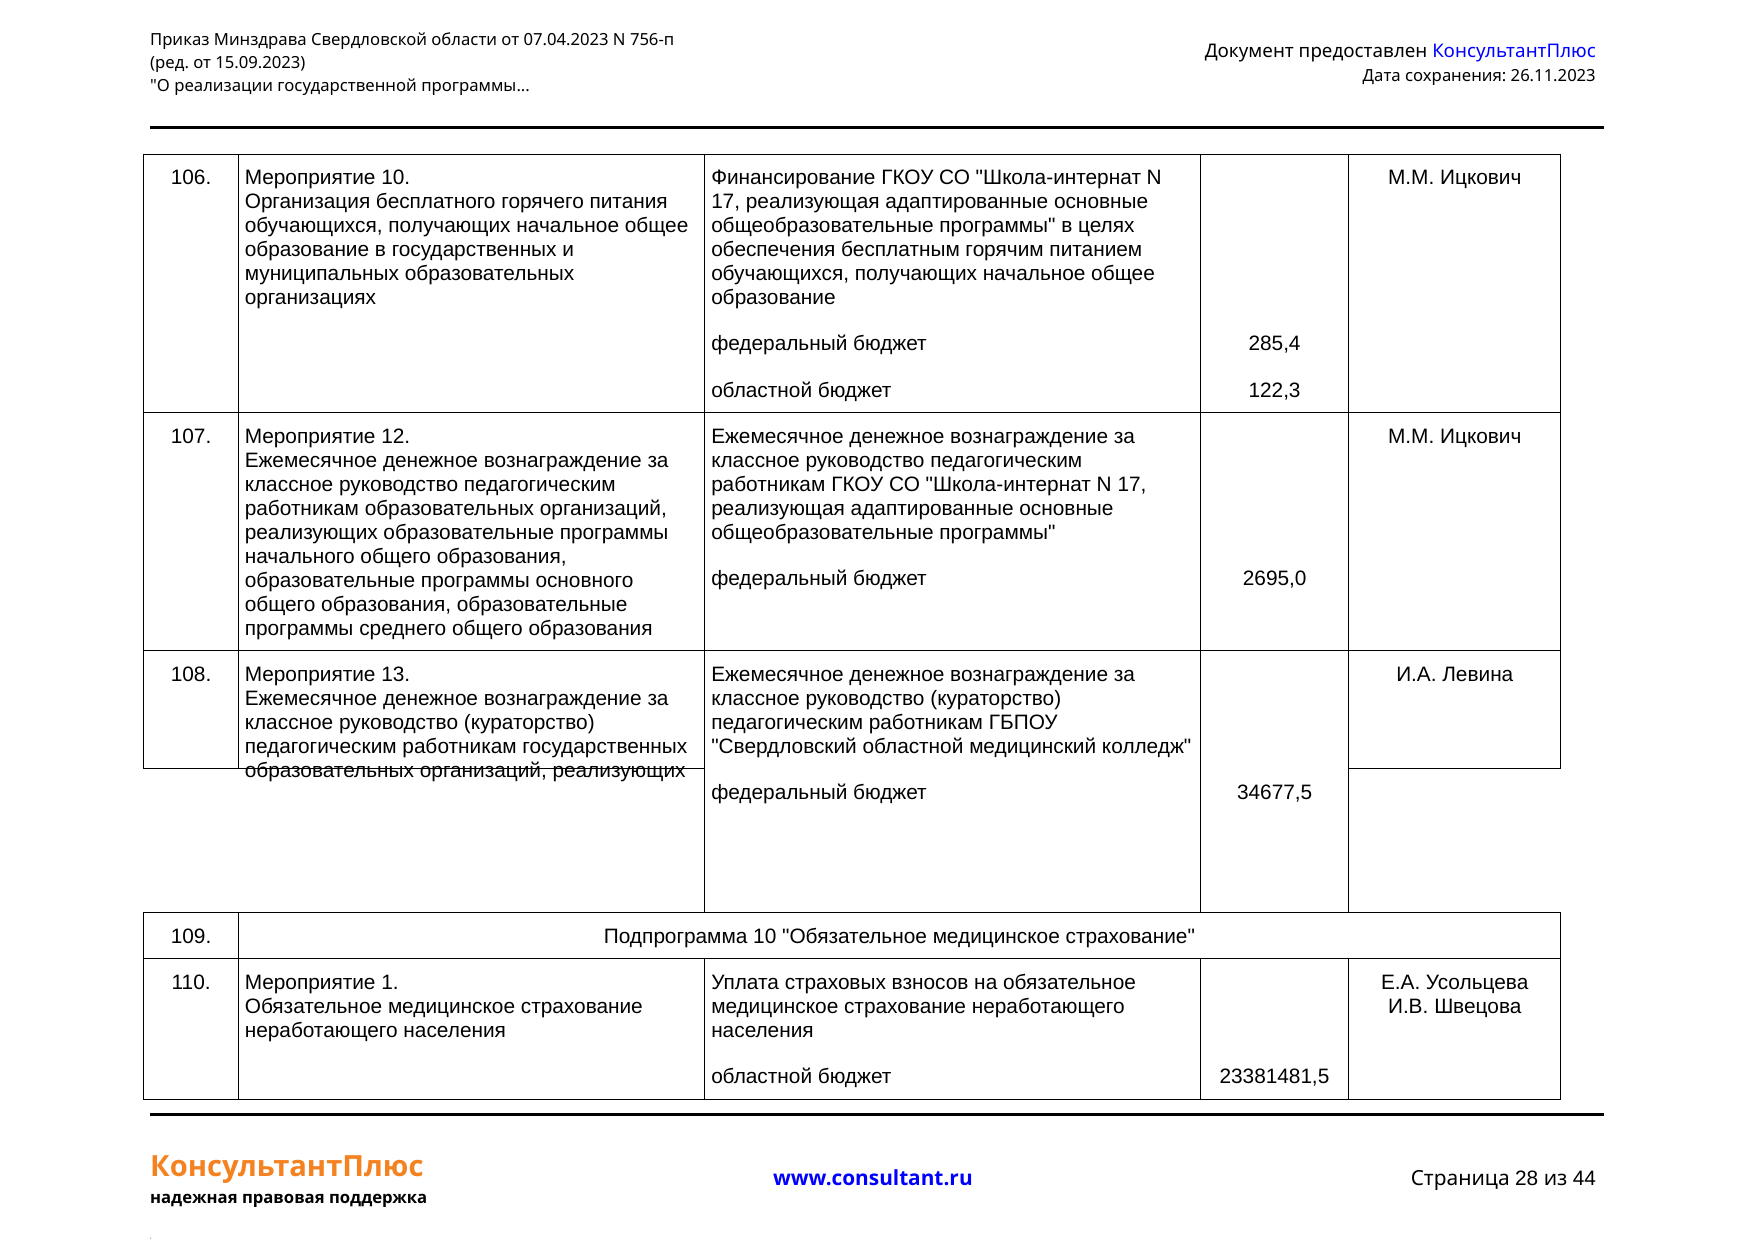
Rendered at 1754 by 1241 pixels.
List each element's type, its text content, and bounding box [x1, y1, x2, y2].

table_cell Е.А. Усольцева И.В. Швецова [1349, 959, 1560, 1098]
table_cell [1201, 651, 1348, 768]
table_cell федеральный бюджет [705, 320, 1200, 366]
table_cell 2695,0 [1201, 554, 1348, 650]
table_cell [1201, 155, 1348, 319]
table_cell Мероприятие 12. Ежемесячное денежное вознаграждение за классное руководство педагогическим работникам образовательных организаций, реализующих образовательные программы начального общего образования, образовательные программы основного общего образования, образовательные программы среднего общего образования [239, 413, 704, 650]
table_cell 110. [144, 959, 238, 1098]
table_cell 23381481,5 [1201, 1052, 1348, 1098]
table_cell федеральный бюджет [705, 554, 1200, 650]
table_cell М.М. Ицкович [1349, 413, 1560, 650]
table_cell Уплата страховых взносов на обязательное медицинское страхование неработающего населения [705, 959, 1200, 1052]
table_cell Мероприятие 10. Организация бесплатного горячего питания обучающихся, получающих начальное общее образование в государственных и муниципальных образовательных организациях [239, 155, 704, 412]
table_cell областной бюджет [705, 1052, 1200, 1098]
table_cell 34677,5 [1201, 768, 1348, 912]
table_cell Мероприятие 13. Ежемесячное денежное вознаграждение за классное руководство (кураторство) педагогическим работникам государственных образовательных организаций, реализующих образовательные программы среднего профессионального образования, в том числе программы профессионального обучения для лиц с ограниченными возможностями здоровья [239, 651, 704, 768]
table_cell 107. [144, 413, 238, 650]
table_cell 285,4 [1201, 320, 1348, 366]
table_cell Ежемесячное денежное вознаграждение за классное руководство (кураторство) педагогическим работникам ГБПОУ "Свердловский областной медицинский колледж" [705, 651, 1200, 768]
table_cell 108. [144, 651, 238, 768]
table_cell [1201, 959, 1348, 1052]
table_cell областной бюджет [705, 366, 1200, 412]
table_cell Финансирование ГКОУ СО "Школа-интернат N 17, реализующая адаптированные основные общеобразовательные программы" в целях обеспечения бесплатным горячим питанием обучающихся, получающих начальное общее образование [705, 155, 1200, 319]
table_cell [1201, 413, 1348, 554]
table_cell Мероприятие 1. Обязательное медицинское страхование неработающего населения [239, 959, 704, 1098]
table_cell Подпрограмма 10 "Обязательное медицинское страхование" [239, 913, 1560, 958]
table_cell 109. [144, 913, 238, 958]
table_cell М.М. Ицкович [1349, 155, 1560, 412]
table_cell 122,3 [1201, 366, 1348, 412]
table_cell И.А. Левина [1349, 651, 1560, 768]
table_cell Ежемесячное денежное вознаграждение за классное руководство педагогическим работникам ГКОУ СО "Школа-интернат N 17, реализующая адаптированные основные общеобразовательные программы" [705, 413, 1200, 554]
table_cell федеральный бюджет [705, 768, 1200, 912]
table_cell 106. [144, 155, 238, 412]
